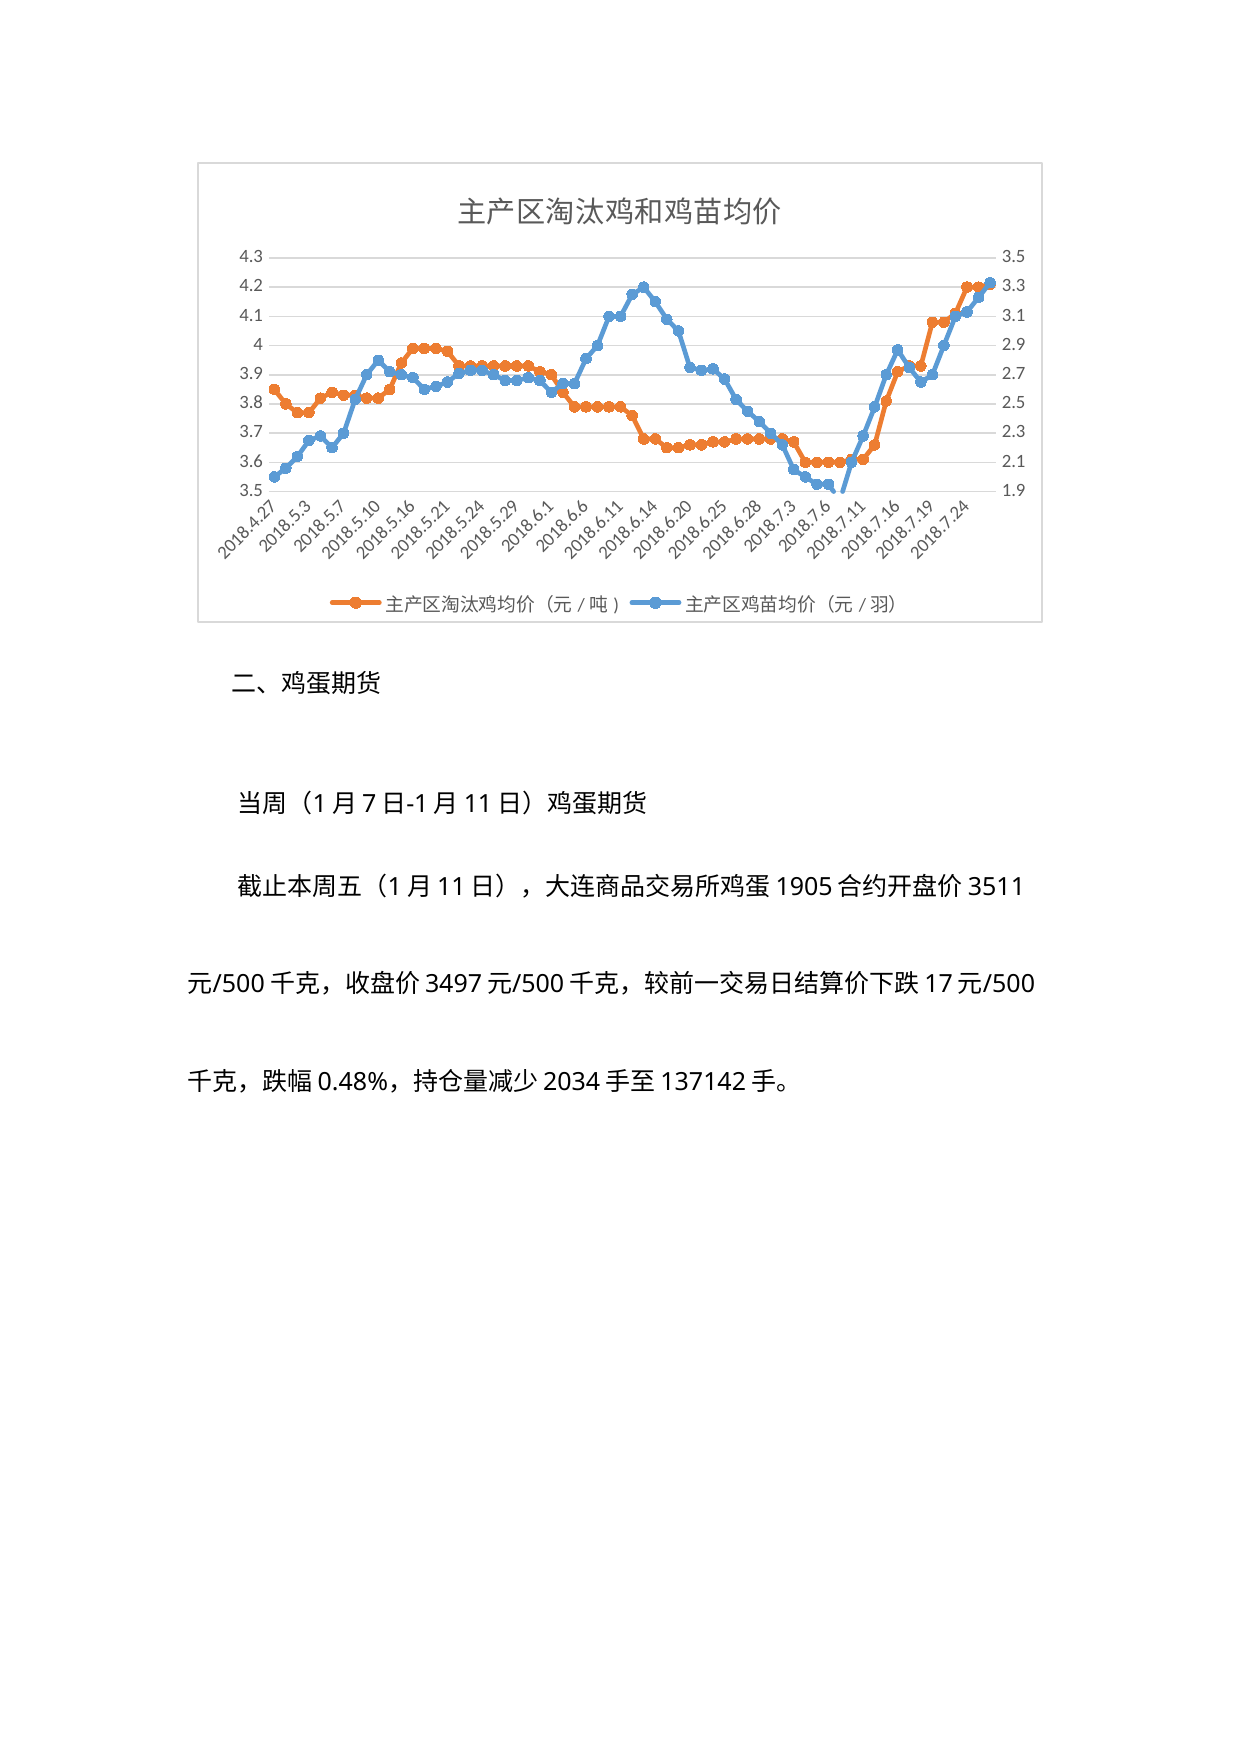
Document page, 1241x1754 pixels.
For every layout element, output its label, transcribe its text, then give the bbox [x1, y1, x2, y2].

list 截止本周五（1月11日），大连商品交易所鸡蛋1905合约开盘价3511元/500千克，收盘价3497元/500千克，较前一交易日结算价下跌17元/500千克，跌幅0.48%，持仓量减少2034手至137142手。 [187, 852, 1053, 1112]
list 当周（1月7日-1月11日）鸡蛋期货 [187, 769, 1053, 834]
list 鸡蛋期货 [187, 649, 1053, 714]
